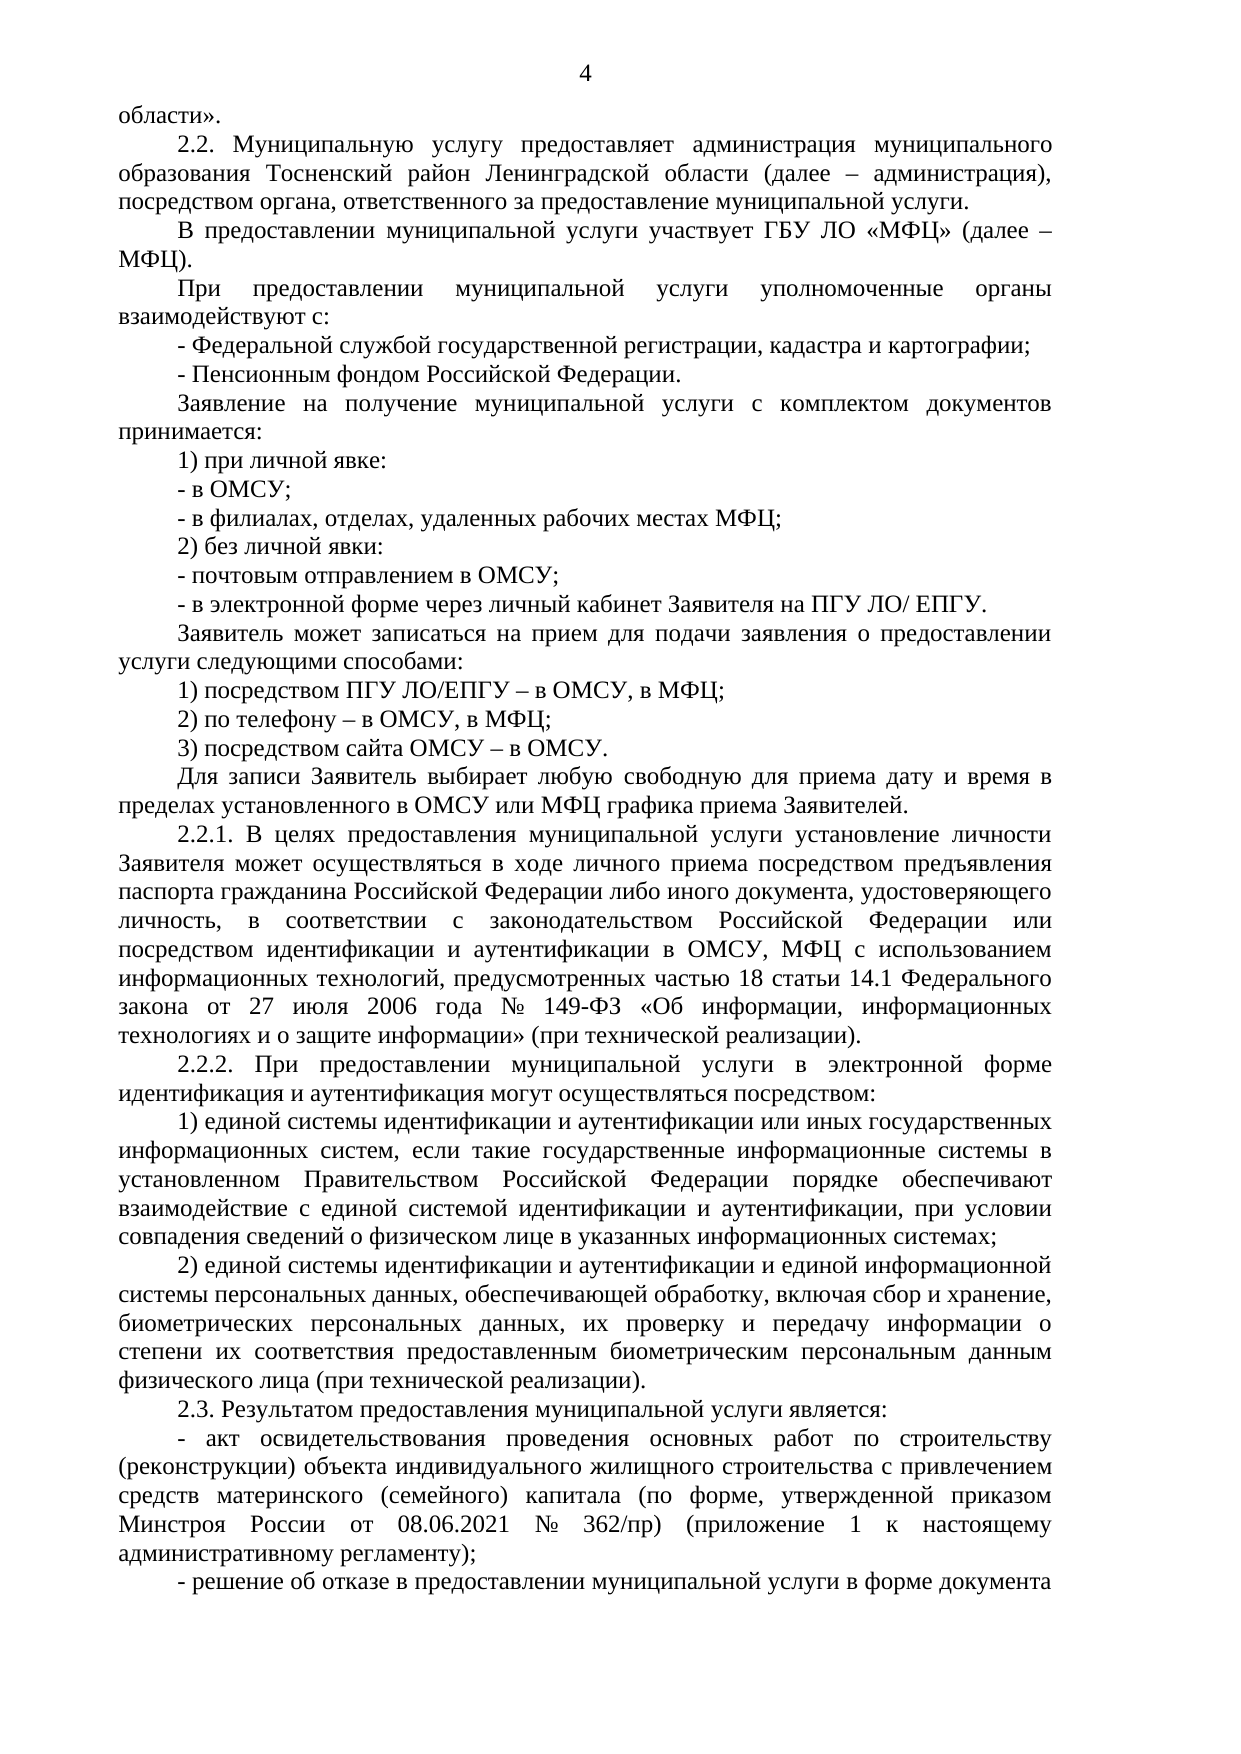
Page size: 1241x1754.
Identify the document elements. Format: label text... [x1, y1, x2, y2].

text При предоставлении муниципальной услуги уполномоченные органы взаимодействуют с: [118, 273, 1053, 330]
text 2.2.1. В целях предоставления муниципальной услуги установление личности Заявителя может осуществляться в ходе личного приема посредством предъявления паспорта гражданина Российской Федерации либо иного документа, удостоверяющего личность, в соответствии с законодательством Российской Федерации или посредством идентификации и аутентификации в ОМСУ, МФЦ с использованием информационных технологий, предусмотренных частью 18 статьи 14.1 Федерального закона от 27 июля 2006 года № 149-ФЗ «Об информации, информационных технологиях и о защите информации» (при технической реализации). [118, 819, 1053, 1049]
text 2) единой системы идентификации и аутентификации и единой информационной системы персональных данных, обеспечивающей обработку, включая сбор и хранение, биометрических персональных данных, их проверку и передачу информации о степени их соответствия предоставленным биометрическим персональным данным физического лица (при технической реализации). [118, 1250, 1053, 1394]
text 2.2. Муниципальную услугу предоставляет администрация муниципального образования Тосненский район Ленинградской области (далее – администрация), посредством органа, ответственного за предоставление муниципальной услуги. [118, 129, 1053, 215]
text - в электронной форме через личный кабинет Заявителя на ПГУ ЛО/ ЕПГУ. [118, 589, 1053, 618]
text 1) при личной явке: [118, 445, 1053, 474]
text 1) единой системы идентификации и аутентификации или иных государственных информационных систем, если такие государственные информационные системы в установленном Правительством Российской Федерации порядке обеспечивают взаимодействие с единой системой идентификации и аутентификации, при условии совпадения сведений о физическом лице в указанных информационных системах; [118, 1106, 1053, 1250]
text Сокращенное наименование муниципальной услуги: «Выдача акта освидетельствования ИЖС на территории МО Тосненский район Ленинградской области». [118, 100, 1053, 129]
text - в филиалах, отделах, удаленных рабочих местах МФЦ; [118, 503, 1053, 531]
text Заявление на получение муниципальной услуги с комплектом документов принимается: [118, 388, 1053, 445]
text 2.2.2. При предоставлении муниципальной услуги в электронной форме идентификация и аутентификация могут осуществляться посредством: [118, 1049, 1053, 1106]
text В предоставлении муниципальной услуги участвует ГБУ ЛО «МФЦ» (далее – МФЦ). [118, 215, 1053, 273]
text 2) без личной явки: [118, 531, 1053, 560]
text - акт освидетельствования проведения основных работ по строительству (реконструкции) объекта индивидуального жилищного строительства с привлечением средств материнского (семейного) капитала (по форме, утвержденной приказом Минстроя России от 08.06.2021 № 362/пр) (приложение 1 к настоящему административному регламенту); [118, 1423, 1053, 1566]
text Заявитель может записаться на прием для подачи заявления о предоставлении услуги следующими способами: [118, 618, 1053, 675]
text 2) по телефону – в ОМСУ, в МФЦ; [118, 704, 1053, 733]
text 3) посредством сайта ОМСУ – в ОМСУ. [118, 733, 1053, 761]
text 1) посредством ПГУ ЛО/ЕПГУ – в ОМСУ, в МФЦ; [118, 675, 1053, 704]
text 2.3. Результатом предоставления муниципальной услуги является: [118, 1394, 1053, 1423]
text - Федеральной службой государственной регистрации, кадастра и картографии; [118, 330, 1053, 359]
text - Пенсионным фондом Российской Федерации. [118, 359, 1053, 388]
text - почтовым отправлением в ОМСУ; [118, 560, 1053, 589]
text Для записи Заявитель выбирает любую свободную для приема дату и время в пределах установленного в ОМСУ или МФЦ графика приема Заявителей. [118, 761, 1053, 819]
text - в ОМСУ; [118, 474, 1053, 503]
